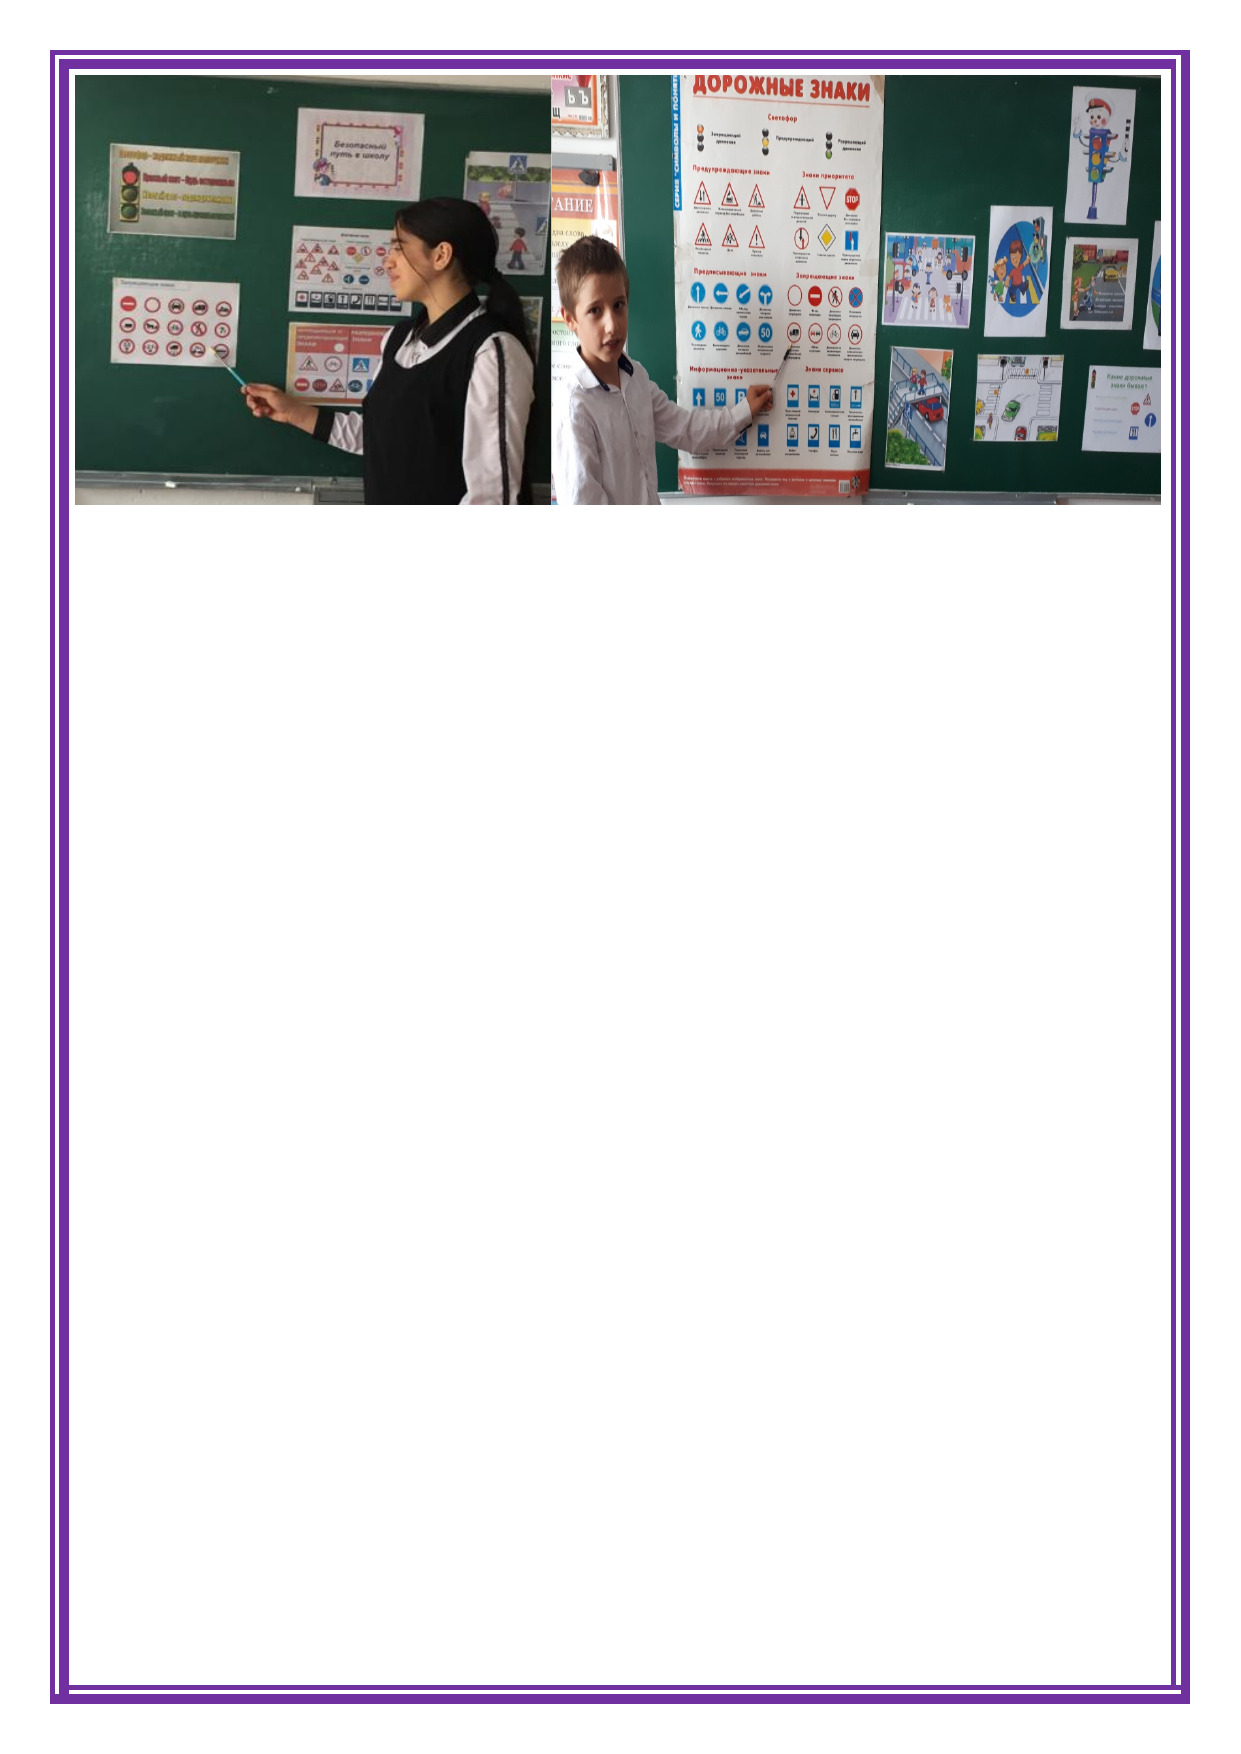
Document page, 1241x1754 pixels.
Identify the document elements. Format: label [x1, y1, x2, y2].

picture [75, 75, 1161, 505]
